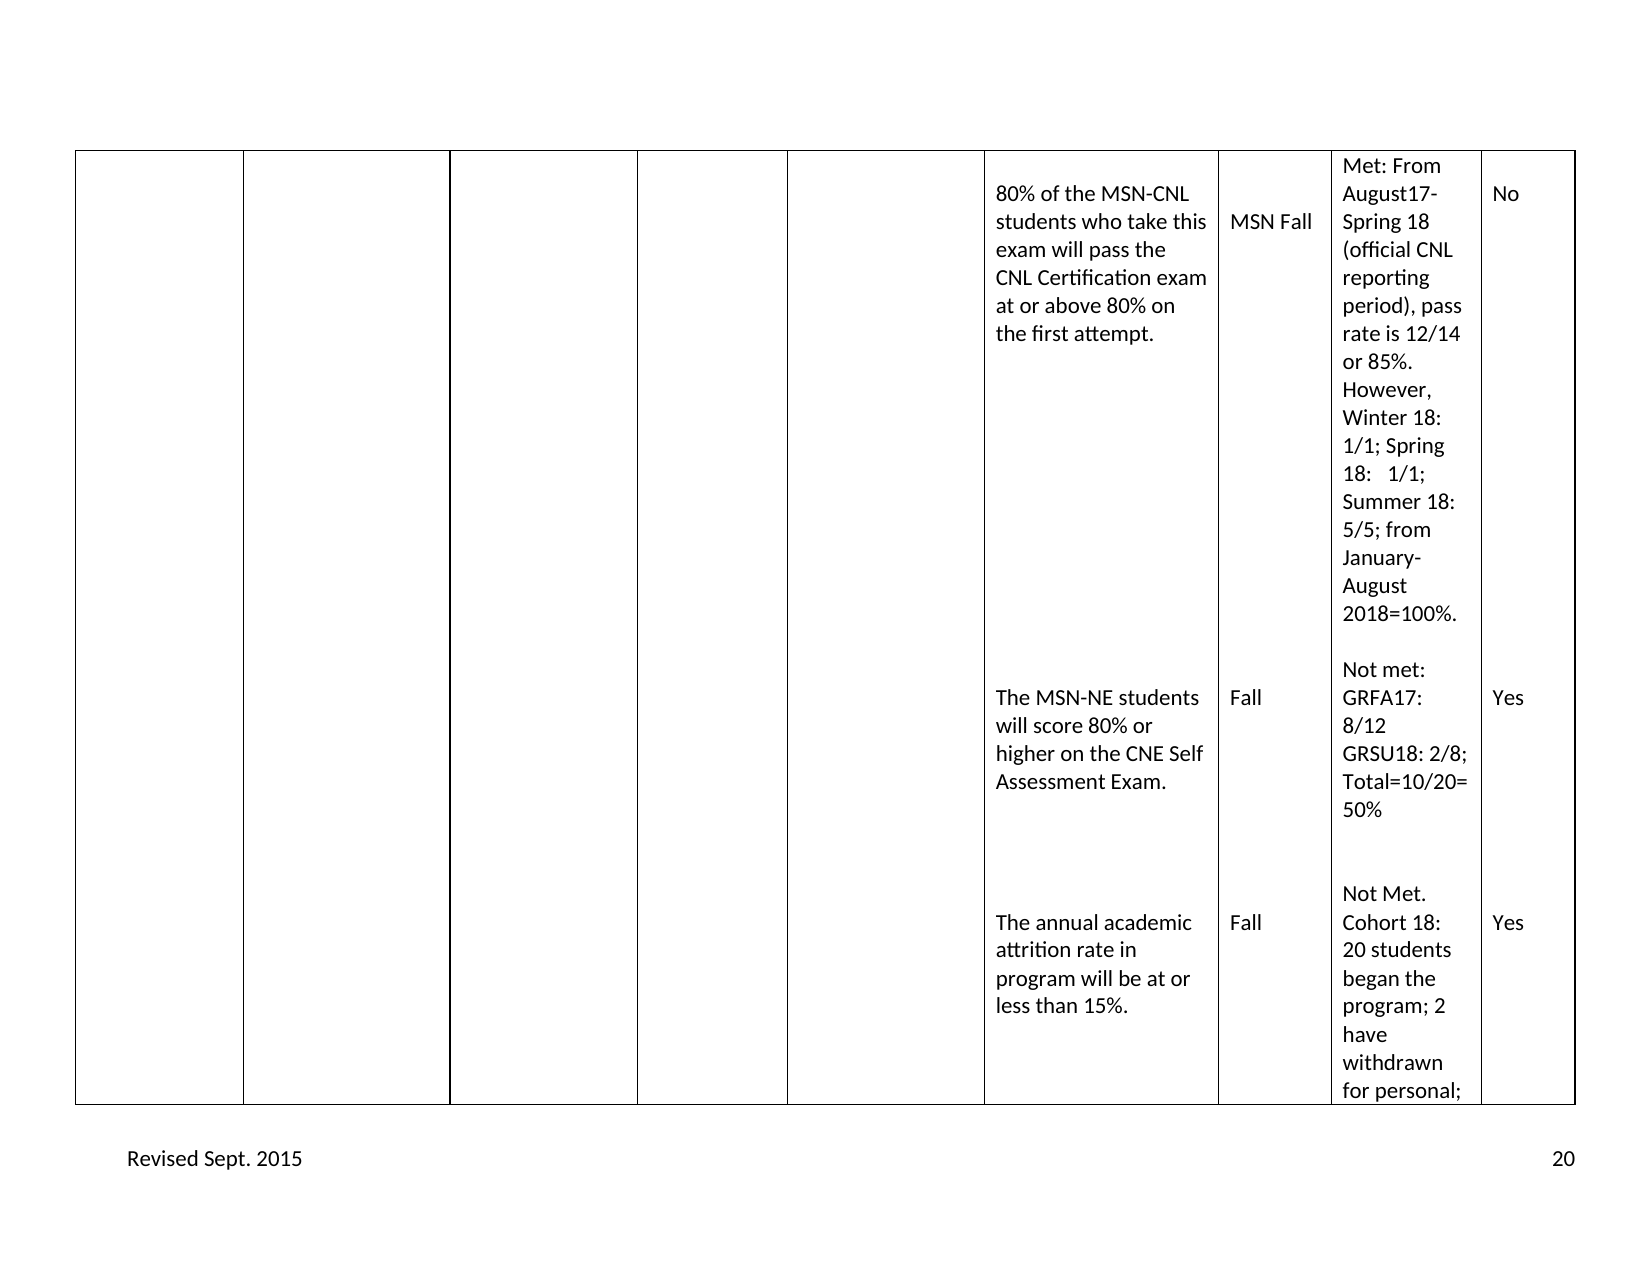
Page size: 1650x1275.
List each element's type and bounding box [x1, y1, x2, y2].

table_cell [1482, 151, 1574, 1104]
table_cell [788, 151, 984, 1104]
table_cell [985, 151, 1218, 1104]
table_cell [638, 151, 787, 1104]
table_cell [244, 151, 449, 1104]
table_cell [76, 151, 243, 1104]
table_cell [451, 151, 637, 1104]
table_cell [1219, 151, 1331, 1104]
table_cell [1332, 151, 1481, 1104]
